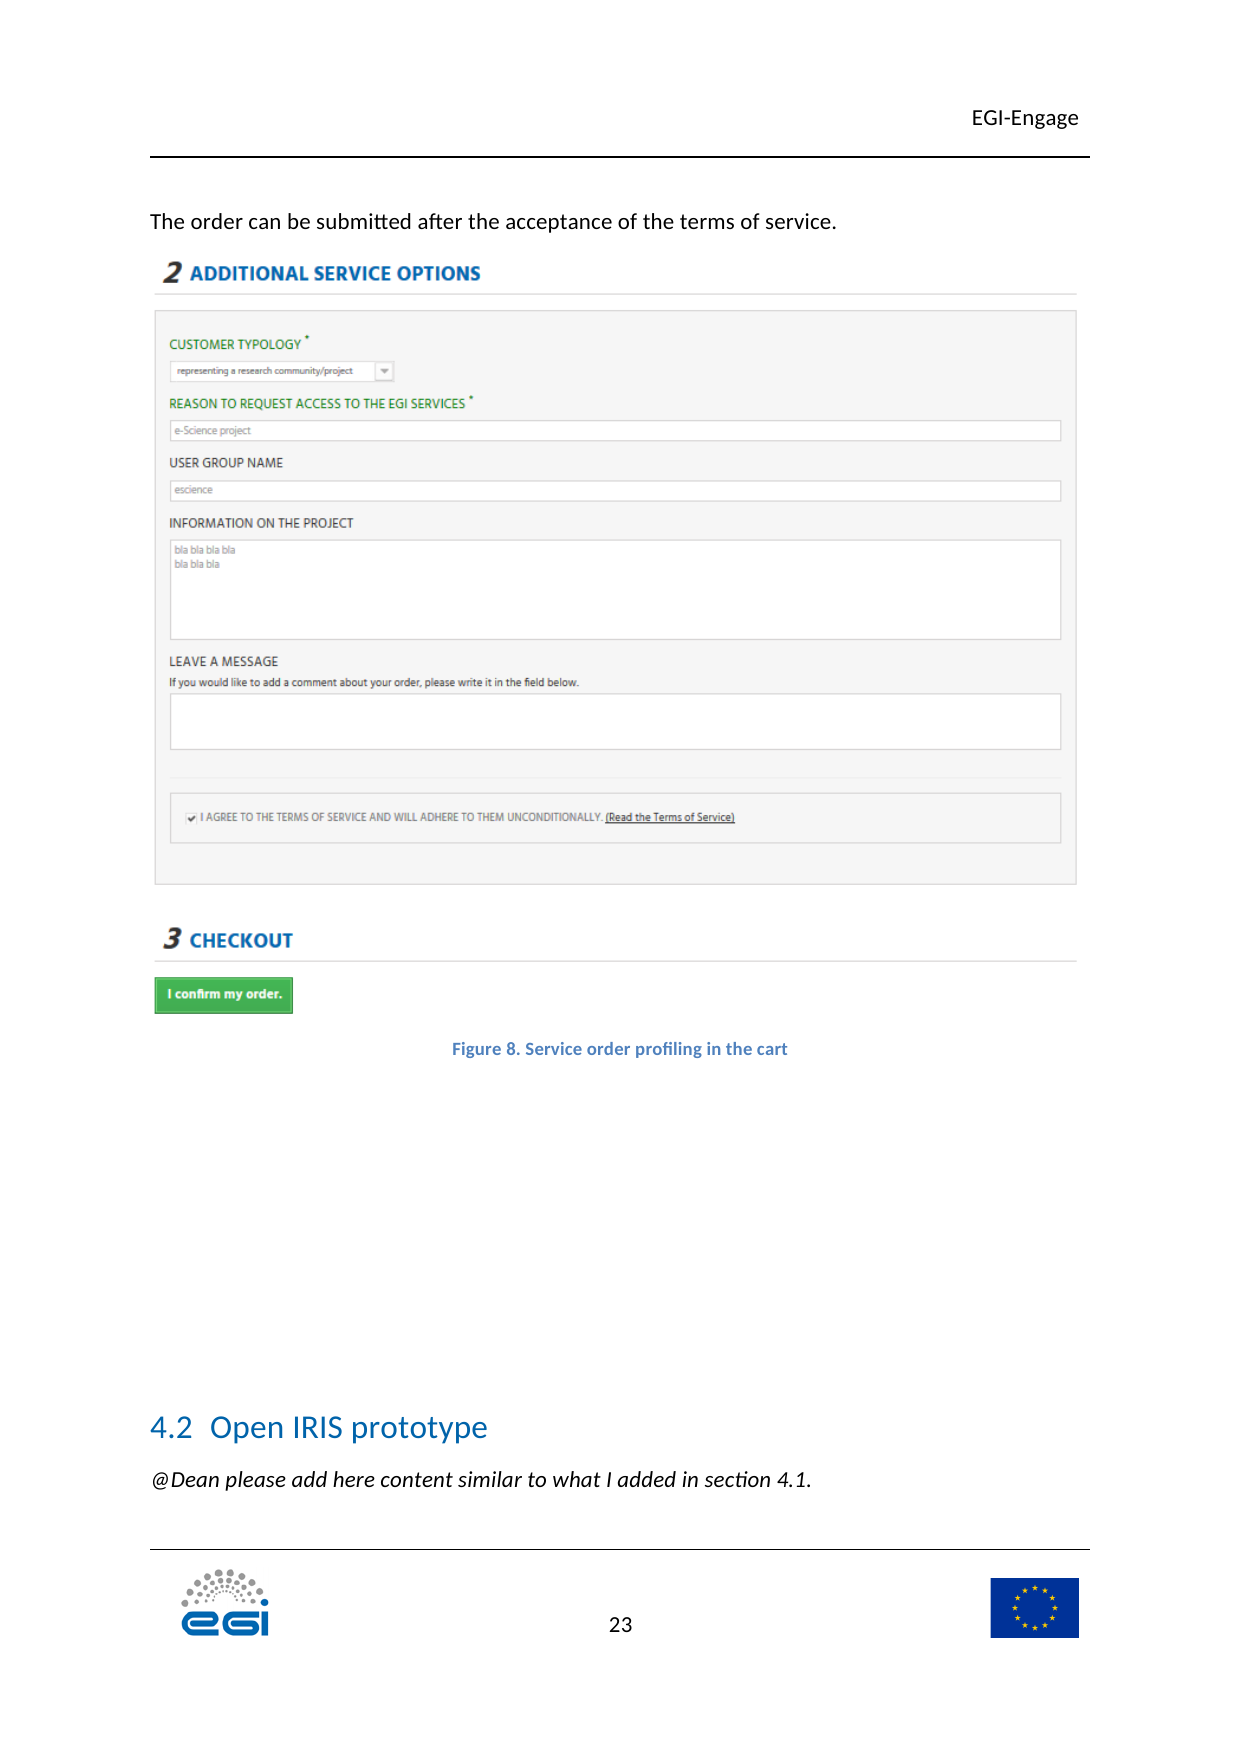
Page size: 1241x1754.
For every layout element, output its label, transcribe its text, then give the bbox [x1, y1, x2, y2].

text Figure 8. Service order profiling in the cart [150, 1037, 1090, 1060]
text The order can be submitted after the acceptance of the terms of service. [150, 207, 1090, 235]
picture [150, 251, 1091, 1021]
text @Dean please add here content similar to what I added in section 4.1. [150, 1465, 1090, 1493]
picture [161, 1567, 287, 1638]
subtitle Open IRIS prototype [150, 1406, 1090, 1447]
picture [990, 1578, 1079, 1638]
